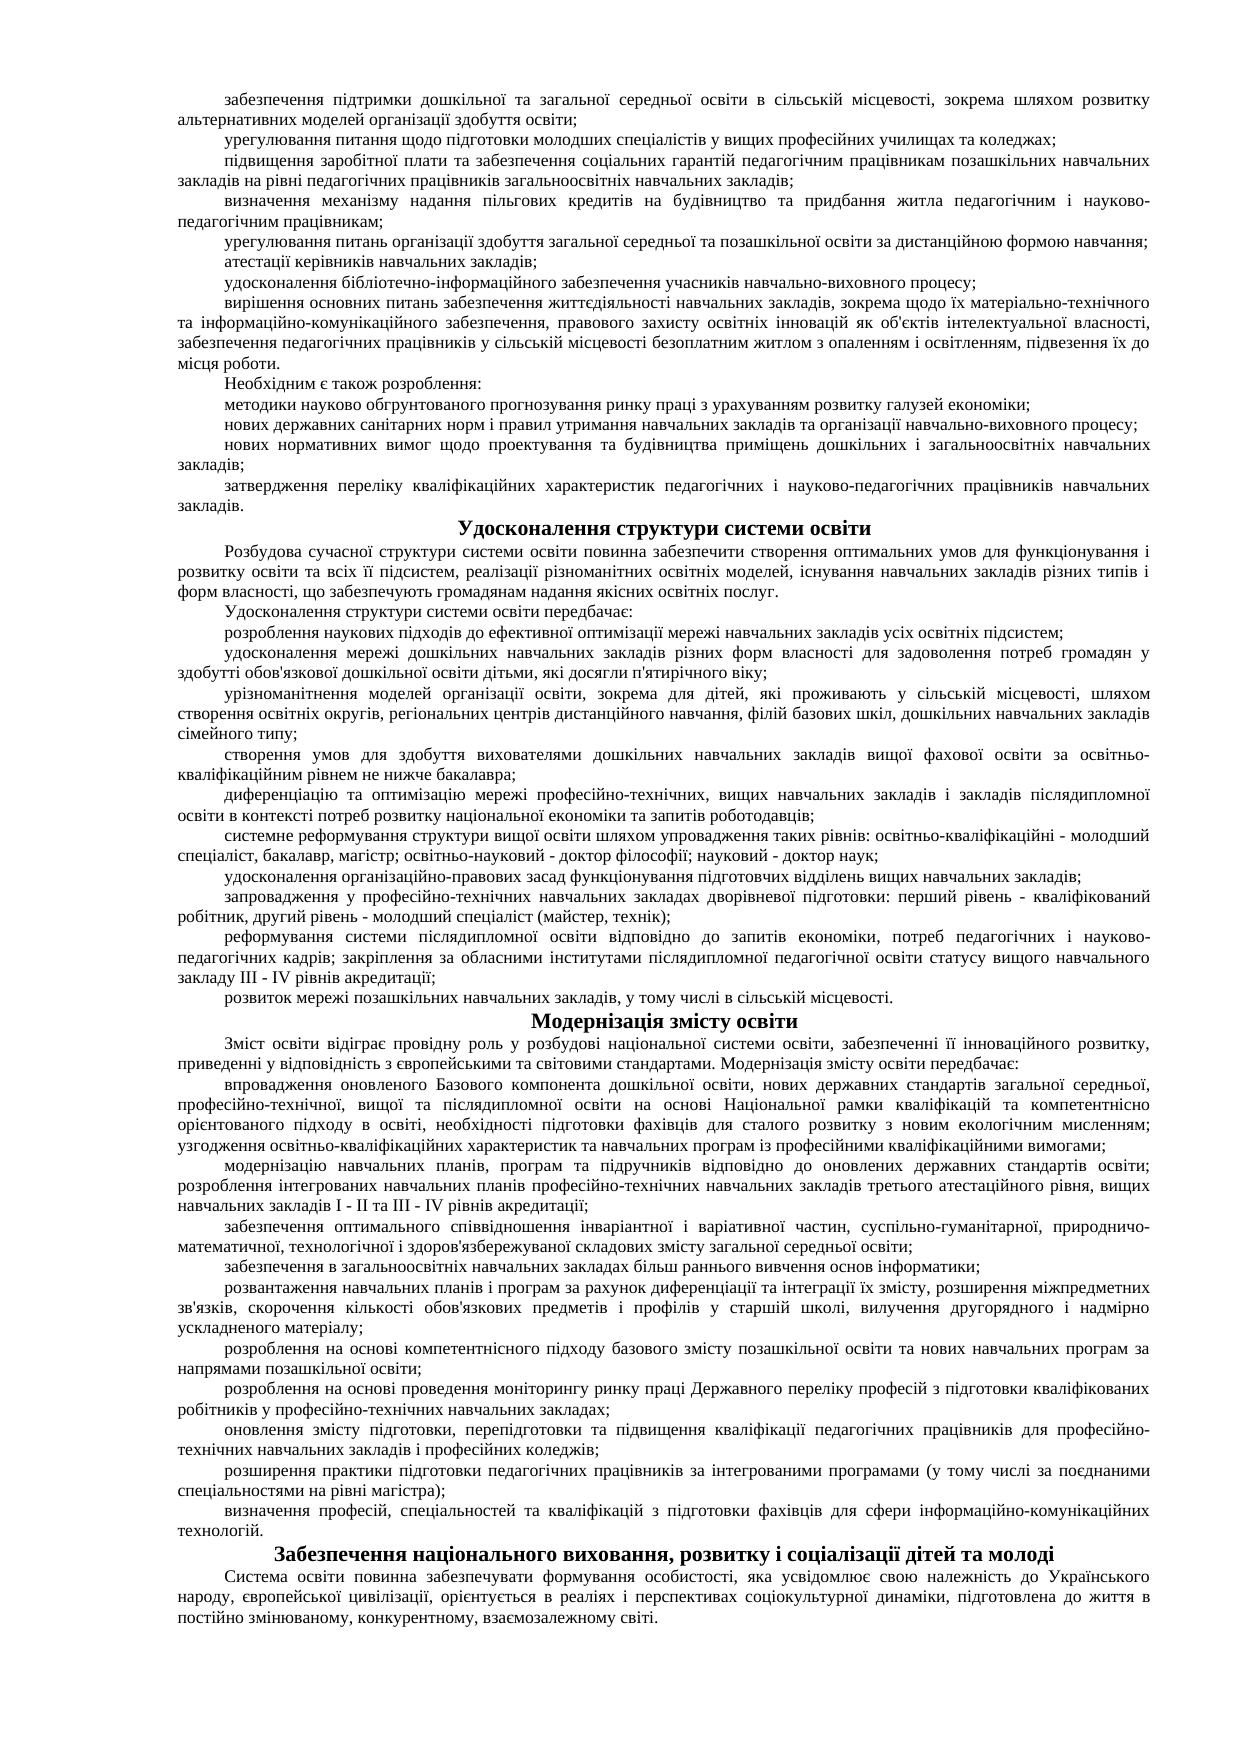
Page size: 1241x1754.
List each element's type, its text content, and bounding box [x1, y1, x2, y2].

text підвищення заробітної плати та забезпечення соціальних гарантій педагогічним працівникам позашкільних навчальних закладів на рівні педагогічних працівників загальноосвітніх навчальних закладів; [177, 149, 1152, 190]
text Удосконалення структури системи освіти [224, 515, 1105, 540]
text Розбудова сучасної структури системи освіти повинна забезпечити створення оптимальних умов для функціонування і розвитку освіти та всіх її підсистем, реалізації різноманітних освітніх моделей, існування навчальних закладів різних типів і форм власності, що забезпечують громадянам надання якісних освітніх послуг. [177, 540, 1152, 601]
text атестації керівників навчальних закладів; [177, 251, 1152, 271]
text нових державних санітарних норм і правил утримання навчальних закладів та організації навчально-виховного процесу; [177, 414, 1152, 434]
text Удосконалення структури системи освіти передбачає: [177, 601, 1152, 622]
text визначення професій, спеціальностей та кваліфікацій з підготовки фахівців для сфери інформаційно-комунікаційних технологій. [177, 1500, 1152, 1541]
text методики науково обгрунтованого прогнозування ринку праці з урахуванням розвитку галузей економіки; [177, 393, 1152, 414]
text запровадження у професійно-технічних навчальних закладах дворівневої підготовки: перший рівень - кваліфікований робітник, другий рівень - молодший спеціаліст (майстер, технік); [177, 886, 1152, 926]
text урегулювання питання щодо підготовки молодших спеціалістів у вищих професійних училищах та коледжах; [177, 129, 1152, 149]
text удосконалення організаційно-правових засад функціонування підготовчих відділень вищих навчальних закладів; [177, 865, 1152, 886]
text вирішення основних питань забезпечення життєдіяльності навчальних закладів, зокрема щодо їх матеріально-технічного та інформаційно-комунікаційного забезпечення, правового захисту освітніх інновацій як об'єктів інтелектуальної власності, забезпечення педагогічних працівників у сільській місцевості безоплатним житлом з опаленням і освітленням, підвезення їх до місця роботи. [177, 292, 1152, 373]
text урегулювання питань організації здобуття загальної середньої та позашкільної освіти за дистанційною формою навчання; [177, 231, 1152, 251]
text Модернізація змісту освіти [224, 1008, 1105, 1033]
text створення умов для здобуття вихователями дошкільних навчальних закладів вищої фахової освіти за освітньо-кваліфікаційним рівнем не нижче бакалавра; [177, 743, 1152, 784]
text Система освіти повинна забезпечувати формування особистості, яка усвідомлює свою належність до Українського народу, європейської цивілізації, орієнтується в реаліях і перспективах соціокультурної динаміки, підготовлена до життя в постійно змінюваному, конкурентному, взаємозалежному світі. [177, 1566, 1152, 1627]
text забезпечення в загальноосвітніх навчальних закладах більш раннього вивчення основ інформатики; [177, 1256, 1152, 1277]
text забезпечення оптимального співвідношення інваріантної і варіативної частин, суспільно-гуманітарної, природничо-математичної, технологічної і здоров'язбережуваної складових змісту загальної середньої освіти; [177, 1216, 1152, 1256]
text затвердження переліку кваліфікаційних характеристик педагогічних і науково-педагогічних працівників навчальних закладів. [177, 474, 1152, 515]
text оновлення змісту підготовки, перепідготовки та підвищення кваліфікації педагогічних працівників для професійно-технічних навчальних закладів і професійних коледжів; [177, 1419, 1152, 1459]
text Необхідним є також розроблення: [177, 373, 1152, 393]
text диференціацію та оптимізацію мережі професійно-технічних, вищих навчальних закладів і закладів післядипломної освіти в контексті потреб розвитку національної економіки та запитів роботодавців; [177, 784, 1152, 825]
text системне реформування структури вищої освіти шляхом упровадження таких рівнів: освітньо-кваліфікаційні - молодший спеціаліст, бакалавр, магістр; освітньо-науковий - доктор філософії; науковий - доктор наук; [177, 825, 1152, 865]
text урізноманітнення моделей організації освіти, зокрема для дітей, які проживають у сільській місцевості, шляхом створення освітніх округів, регіональних центрів дистанційного навчання, філій базових шкіл, дошкільних навчальних закладів сімейного типу; [177, 683, 1152, 743]
text розвиток мережі позашкільних навчальних закладів, у тому числі в сільській місцевості. [177, 987, 1152, 1008]
text впровадження оновленого Базового компонента дошкільної освіти, нових державних стандартів загальної середньої, професійно-технічної, вищої та післядипломної освіти на основі Національної рамки кваліфікацій та компетентнісно орієнтованого підходу в освіті, необхідності підготовки фахівців для сталого розвитку з новим екологічним мисленням; узгодження освітньо-кваліфікаційних характеристик та навчальних програм із професійними кваліфікаційними вимогами; [177, 1073, 1152, 1155]
text забезпечення підтримки дошкільної та загальної середньої освіти в сільській місцевості, зокрема шляхом розвитку альтернативних моделей організації здобуття освіти; [177, 89, 1152, 129]
text удосконалення мережі дошкільних навчальних закладів різних форм власності для задоволення потреб громадян у здобутті обов'язкової дошкільної освіти дітьми, які досягли п'ятирічного віку; [177, 642, 1152, 683]
text реформування системи післядипломної освіти відповідно до запитів економіки, потреб педагогічних і науково-педагогічних кадрів; закріплення за обласними інститутами післядипломної педагогічної освіти статусу вищого навчального закладу III - IV рівнів акредитації; [177, 926, 1152, 987]
text розроблення наукових підходів до ефективної оптимізації мережі навчальних закладів усіх освітніх підсистем; [177, 622, 1152, 642]
text розроблення на основі проведення моніторингу ринку праці Державного переліку професій з підготовки кваліфікованих робітників у професійно-технічних навчальних закладах; [177, 1378, 1152, 1419]
text нових нормативних вимог щодо проектування та будівництва приміщень дошкільних і загальноосвітніх навчальних закладів; [177, 434, 1152, 474]
text модернізацію навчальних планів, програм та підручників відповідно до оновлених державних стандартів освіти; розроблення інтегрованих навчальних планів професійно-технічних навчальних закладів третього атестаційного рівня, вищих навчальних закладів I - II та III - IV рівнів акредитації; [177, 1155, 1152, 1216]
text розширення практики підготовки педагогічних працівників за інтегрованими програмами (у тому числі за поєднаними спеціальностями на рівні магістра); [177, 1459, 1152, 1500]
text розвантаження навчальних планів і програм за рахунок диференціації та інтеграції їх змісту, розширення міжпредметних зв'язків, скорочення кількості обов'язкових предметів і профілів у старшій школі, вилучення другорядного і надмірно ускладненого матеріалу; [177, 1277, 1152, 1337]
text Зміст освіти відіграє провідну роль у розбудові національної системи освіти, забезпеченні її інноваційного розвитку, приведенні у відповідність з європейськими та світовими стандартами. Модернізація змісту освіти передбачає: [177, 1033, 1152, 1073]
text удосконалення бібліотечно-інформаційного забезпечення учасників навчально-виховного процесу; [177, 271, 1152, 292]
text розроблення на основі компетентнісного підходу базового змісту позашкільної освіти та нових навчальних програм за напрямами позашкільної освіти; [177, 1337, 1152, 1378]
text визначення механізму надання пільгових кредитів на будівництво та придбання житла педагогічним і науково-педагогічним працівникам; [177, 190, 1152, 231]
text Забезпечення національного виховання, розвитку і соціалізації дітей та молоді [224, 1541, 1105, 1566]
